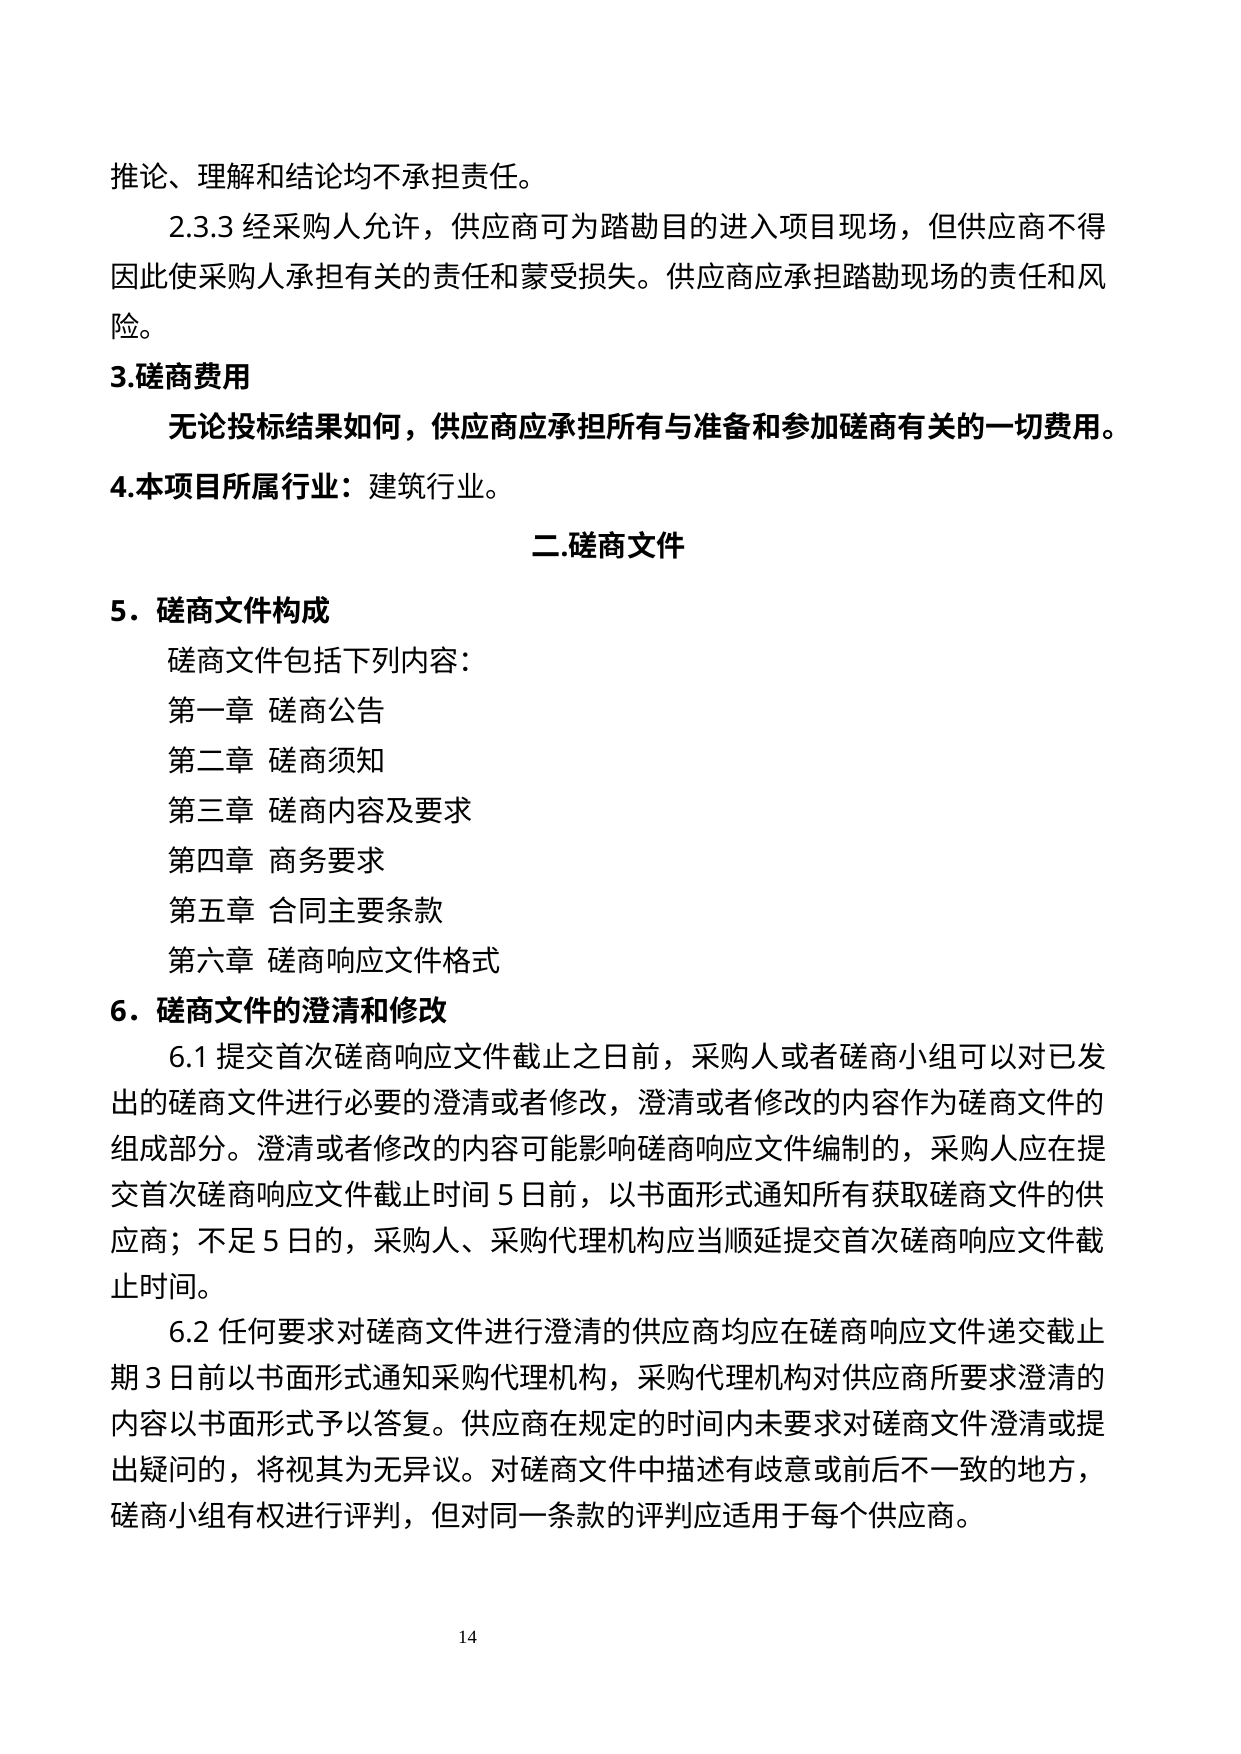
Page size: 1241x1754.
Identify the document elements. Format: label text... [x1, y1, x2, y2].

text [110, 148, 1106, 198]
list 磋商公告 [110, 681, 1106, 731]
text 2.3.3 经采购人允许，供应商可为踏勘目的进入项目现场，但供应商不得因此使采购人承担有关的责任和蒙受损失。供应商应承担踏勘现场的责任和风险。 [110, 198, 1106, 348]
text 磋商文件包括下列内容： [110, 631, 1106, 681]
list 磋商须知 [110, 731, 1106, 781]
text 第六章 磋商响应文件格式 [110, 931, 1106, 981]
text 3.磋商费用 [110, 348, 1106, 398]
text 4.本项目所属行业：建筑行业。 [110, 464, 1106, 506]
text 二.磋商文件 [110, 523, 1106, 565]
text 5．磋商文件构成 [110, 581, 1106, 631]
text 6.1提交首次磋商响应文件截止之日前，采购人或者磋商小组可以对已发出的磋商文件进行必要的澄清或者修改，澄清或者修改的内容作为磋商文件的组成部分。澄清或者修改的内容可能影响磋商响应文件编制的，采购人应在提交首次磋商响应文件截止时间5日前，以书面形式通知所有获取磋商文件的供应商；不足5日的，采购人、采购代理机构应当顺延提交首次磋商响应文件截止时间。 [110, 1031, 1106, 1306]
text 第五章 合同主要条款 [110, 881, 1106, 931]
list 商务要求 [110, 831, 1106, 881]
text 无论投标结果如何，供应商应承担所有与准备和参加磋商有关的一切费用。 [110, 398, 1106, 448]
list 磋商内容及要求 [110, 781, 1106, 831]
text 6.2 任何要求对磋商文件进行澄清的供应商均应在磋商响应文件递交截止期3日前以书面形式通知采购代理机构，采购代理机构对供应商所要求澄清的内容以书面形式予以答复。供应商在规定的时间内未要求对磋商文件澄清或提出疑问的，将视其为无异议。对磋商文件中描述有歧意或前后不一致的地方，磋商小组有权进行评判，但对同一条款的评判应适用于每个供应商。 [110, 1306, 1106, 1535]
text 6．磋商文件的澄清和修改 [110, 981, 1106, 1031]
